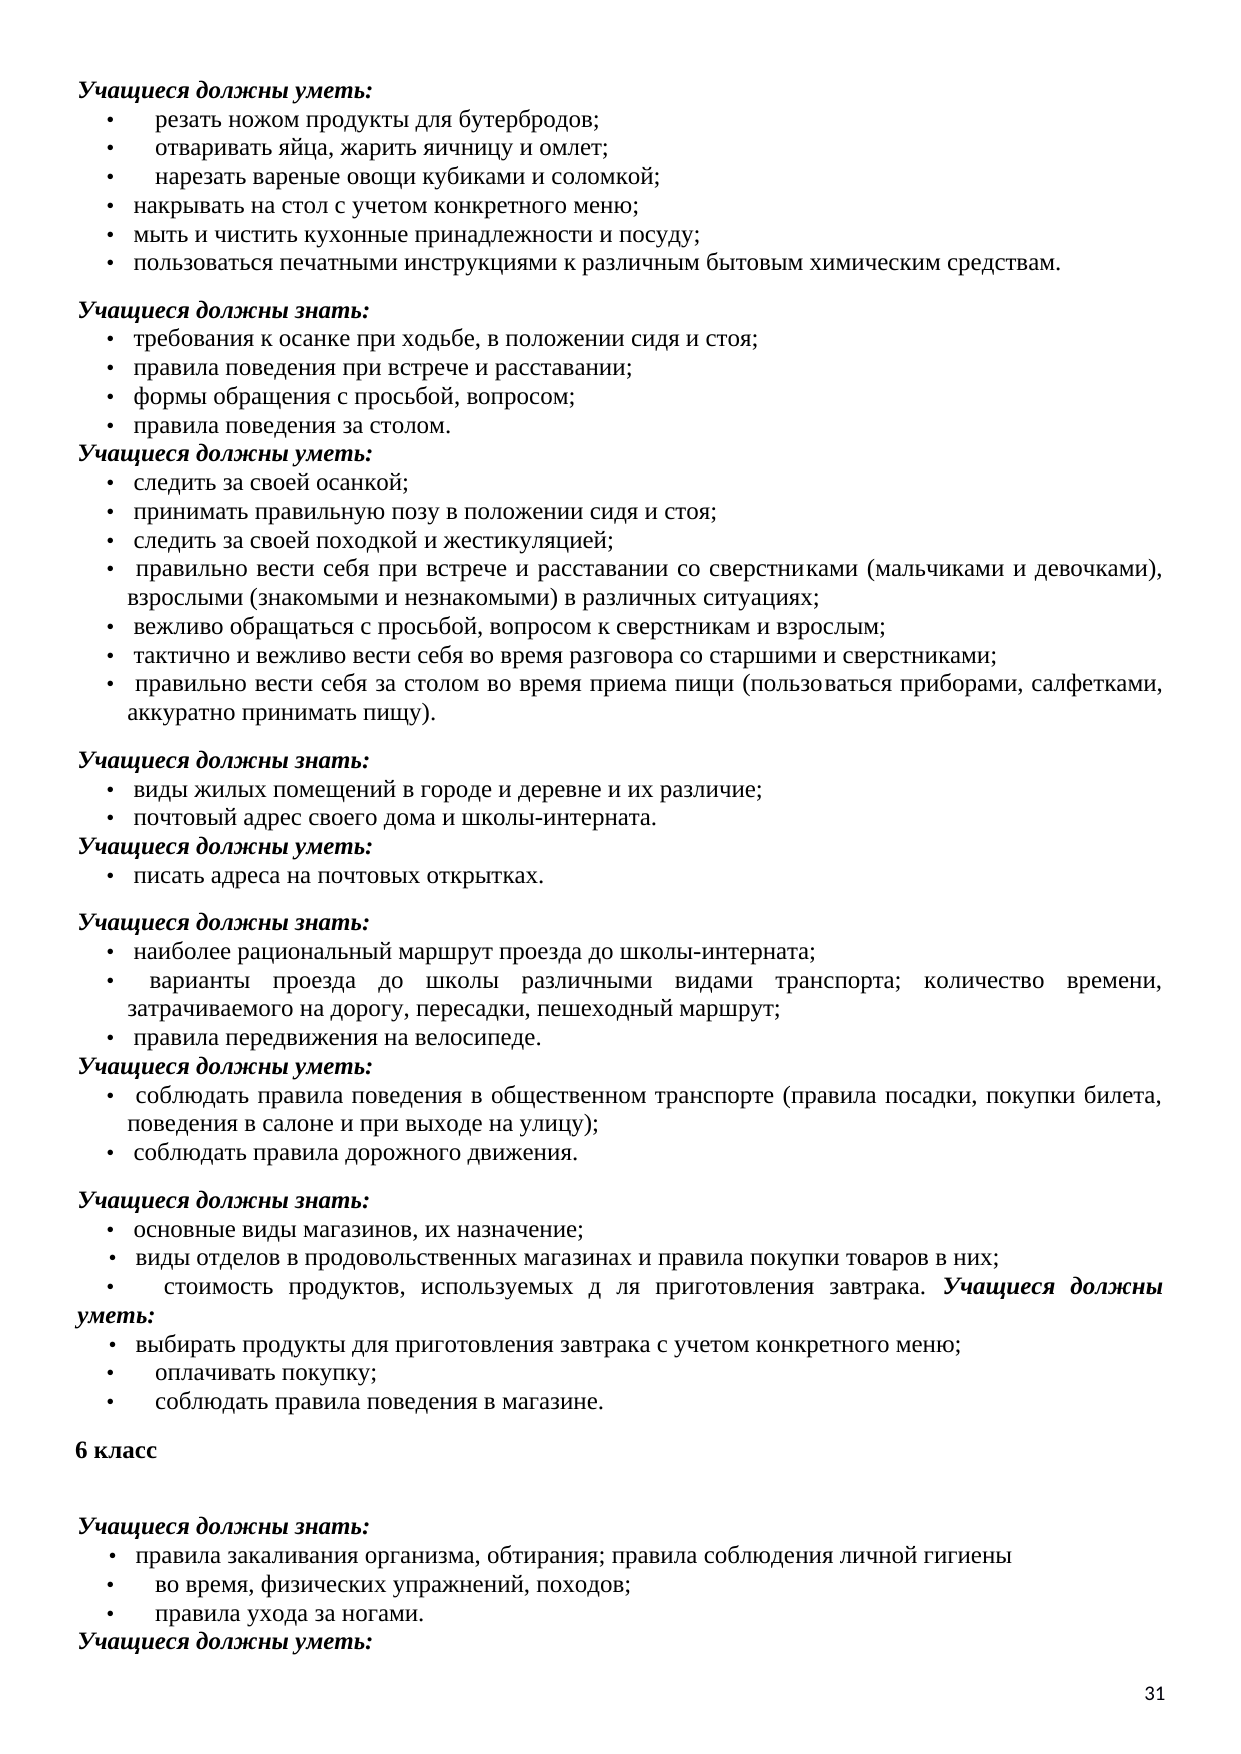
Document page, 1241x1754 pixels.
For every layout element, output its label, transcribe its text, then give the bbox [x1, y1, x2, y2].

text Учащиеся должны знать: [77, 907, 1165, 936]
list выбирать продукты для приготовления завтрака с учетом конкретного меню; [108, 1329, 1163, 1357]
text Учащиеся должны знать: [77, 745, 1165, 774]
text Учащиеся должны уметь: [77, 438, 1165, 467]
list виды отделов в продовольственных магазинах и правила покупки товаров в них; [108, 1242, 1163, 1271]
list правила ухода за ногами. [77, 1598, 1165, 1626]
list почтовый адрес своего дома и школы-интерната. [106, 802, 1165, 831]
list требования к осанке при ходьбе, в положении сидя и стоя; [106, 323, 1165, 352]
list нарезать вареные овощи кубиками и соломкой; [77, 161, 1165, 190]
list во время, физических упражнений, походов; [77, 1569, 1165, 1598]
list правильно вести себя при встрече и расставании со сверстниками (мальчиками и девочками), взрослыми (знакомыми и незнакомыми) в различных ситуациях; [106, 553, 1163, 611]
list соблюдать правила дорожного движения. [106, 1137, 1165, 1166]
list резать ножом продукты для бутербродов; [77, 104, 1165, 132]
list оплачивать покупку; [77, 1357, 1165, 1386]
list принимать правильную позу в положении сидя и стоя; [106, 496, 1165, 525]
list варианты проезда до школы различными видами транспорта; количество времени, затрачиваемого на дорогу, пересадки, пешеходный маршрут; [106, 965, 1163, 1022]
text Учащиеся должны уметь: [77, 831, 1165, 860]
text Учащиеся должны знать: [77, 1511, 1165, 1540]
list виды жилых помещений в городе и деревне и их различие; [106, 774, 1165, 802]
text Учащиеся должны знать: [77, 295, 1165, 323]
list правила поведения за столом. [106, 410, 1165, 438]
list формы обращения с просьбой, вопросом; [106, 381, 1165, 410]
list правила поведения при встрече и расставании; [106, 352, 1165, 381]
text Учащиеся должны уметь: [77, 75, 1165, 104]
list отваривать яйца, жарить яичницу и омлет; [77, 132, 1165, 161]
list пользоваться печатными инструкциями к различным бытовым химическим средствам. [106, 247, 1163, 276]
list основные виды магазинов, их назначение; [106, 1214, 1165, 1242]
list правильно вести себя за столом во время приема пищи (пользоваться приборами, салфетками, аккуратно принимать пищу). [106, 668, 1163, 726]
text Учащиеся должны знать: [77, 1185, 1165, 1214]
list мыть и чистить кухонные принадлежности и посуду; [106, 219, 1165, 247]
list писать адреса на почтовых открытках. [106, 860, 1165, 889]
list накрывать на стол с учетом конкретного меню; [106, 190, 1165, 219]
text Учащиеся должны уметь: [77, 1626, 1165, 1655]
list правила закаливания организма, обтирания; правила соблюдения личной гигиены [108, 1540, 1163, 1569]
list вежливо обращаться с просьбой, вопросом к сверстникам и взрослым; [106, 611, 1163, 640]
list соблюдать правила поведения в магазине. [77, 1386, 1165, 1415]
list наиболее рациональный маршрут проезда до школы-интерната; [106, 936, 1165, 965]
list соблюдать правила поведения в общественном транспорте (правила посадки, покупки билета, поведения в салоне и при выходе на улицу); [106, 1080, 1163, 1137]
list следить за своей осанкой; [106, 467, 1165, 496]
list правила передвижения на велосипеде. [106, 1022, 1165, 1051]
list следить за своей походкой и жестикуляцией; [106, 525, 1165, 553]
text Учащиеся должны уметь: [77, 1051, 1165, 1080]
list стоимость продуктов, используемых д ля приготовления завтрака. Учащиеся должны уметь: [77, 1271, 1163, 1329]
text 6 класс [75, 1435, 1165, 1463]
list тактично и вежливо вести себя во время разговора со старшими и сверстниками; [106, 640, 1163, 668]
